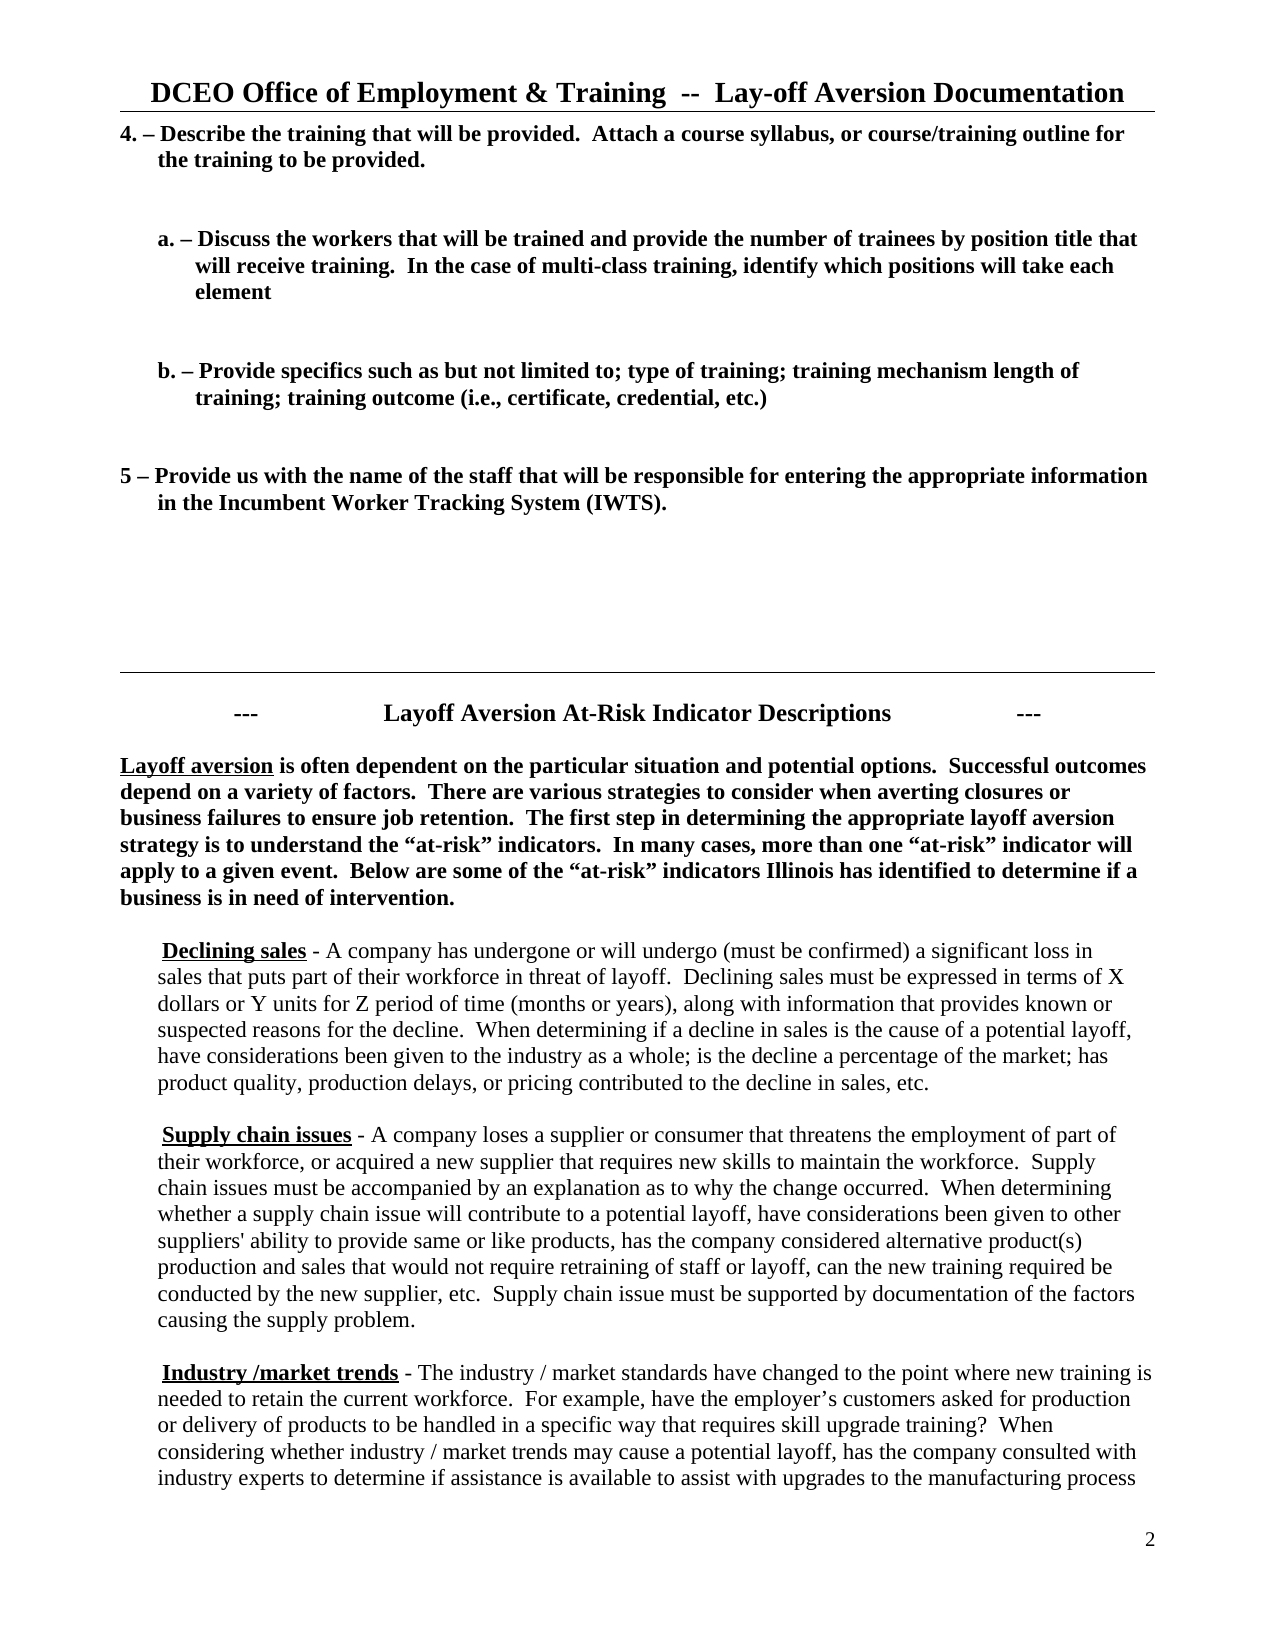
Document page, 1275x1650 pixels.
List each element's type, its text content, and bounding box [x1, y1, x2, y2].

text  Supply chain issues - A company loses a supplier or consumer that threatens the employment of part of their workforce, or acquired a new supplier that requires new skills to maintain the workforce. Supply chain issues must be accompanied by an explanation as to why the change occurred. When determining whether a supply chain issue will contribute to a potential layoff, have considerations been given to other suppliers' ability to provide same or like products, has the company considered alternative product(s) production and sales that would not require retraining of staff or layoff, can the new training required be conducted by the new supplier, etc. Supply chain issue must be supported by documentation of the factors causing the supply problem. [120, 1121, 1147, 1332]
text  Declining sales - A company has undergone or will undergo (must be confirmed) a significant loss in sales that puts part of their workforce in threat of layoff. Declining sales must be expressed in terms of X dollars or Y units for Z period of time (months or years), along with information that provides known or suspected reasons for the decline. When determining if a decline in sales is the cause of a potential layoff, have considerations been given to the industry as a whole; is the decline a percentage of the market; has product quality, production delays, or pricing contributed to the decline in sales, etc. [120, 937, 1142, 1095]
text 4. – Describe the training that will be provided. Attach a course syllabus, or course/training outline for the training to be provided. [120, 120, 1155, 173]
text Layoff aversion is often dependent on the particular situation and potential options. Successful outcomes depend on a variety of factors. There are various strategies to consider when averting closures or business failures to ensure job retention. The first step in determining the appropriate layoff aversion strategy is to understand the “at-risk” indicators. In many cases, more than one “at-risk” indicator will apply to a given event. Below are some of the “at-risk” indicators Illinois has identified to determine if a business is in need of intervention. [120, 752, 1155, 910]
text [120, 1359, 1155, 1490]
text a. – Discuss the workers that will be trained and provide the number of trainees by position title that will receive training. In the case of multi-class training, identify which positions will take each element [157, 225, 1155, 304]
text b. – Provide specifics such as but not limited to; type of training; training mechanism length of training; training outcome (i.e., certificate, credential, etc.) [157, 357, 1155, 410]
text --- Layoff Aversion At-Risk Indicator Descriptions --- [120, 698, 1155, 727]
text 5 – Provide us with the name of the staff that will be responsible for entering the appropriate information in the Incumbent Worker Tracking System (IWTS). [120, 463, 1155, 515]
